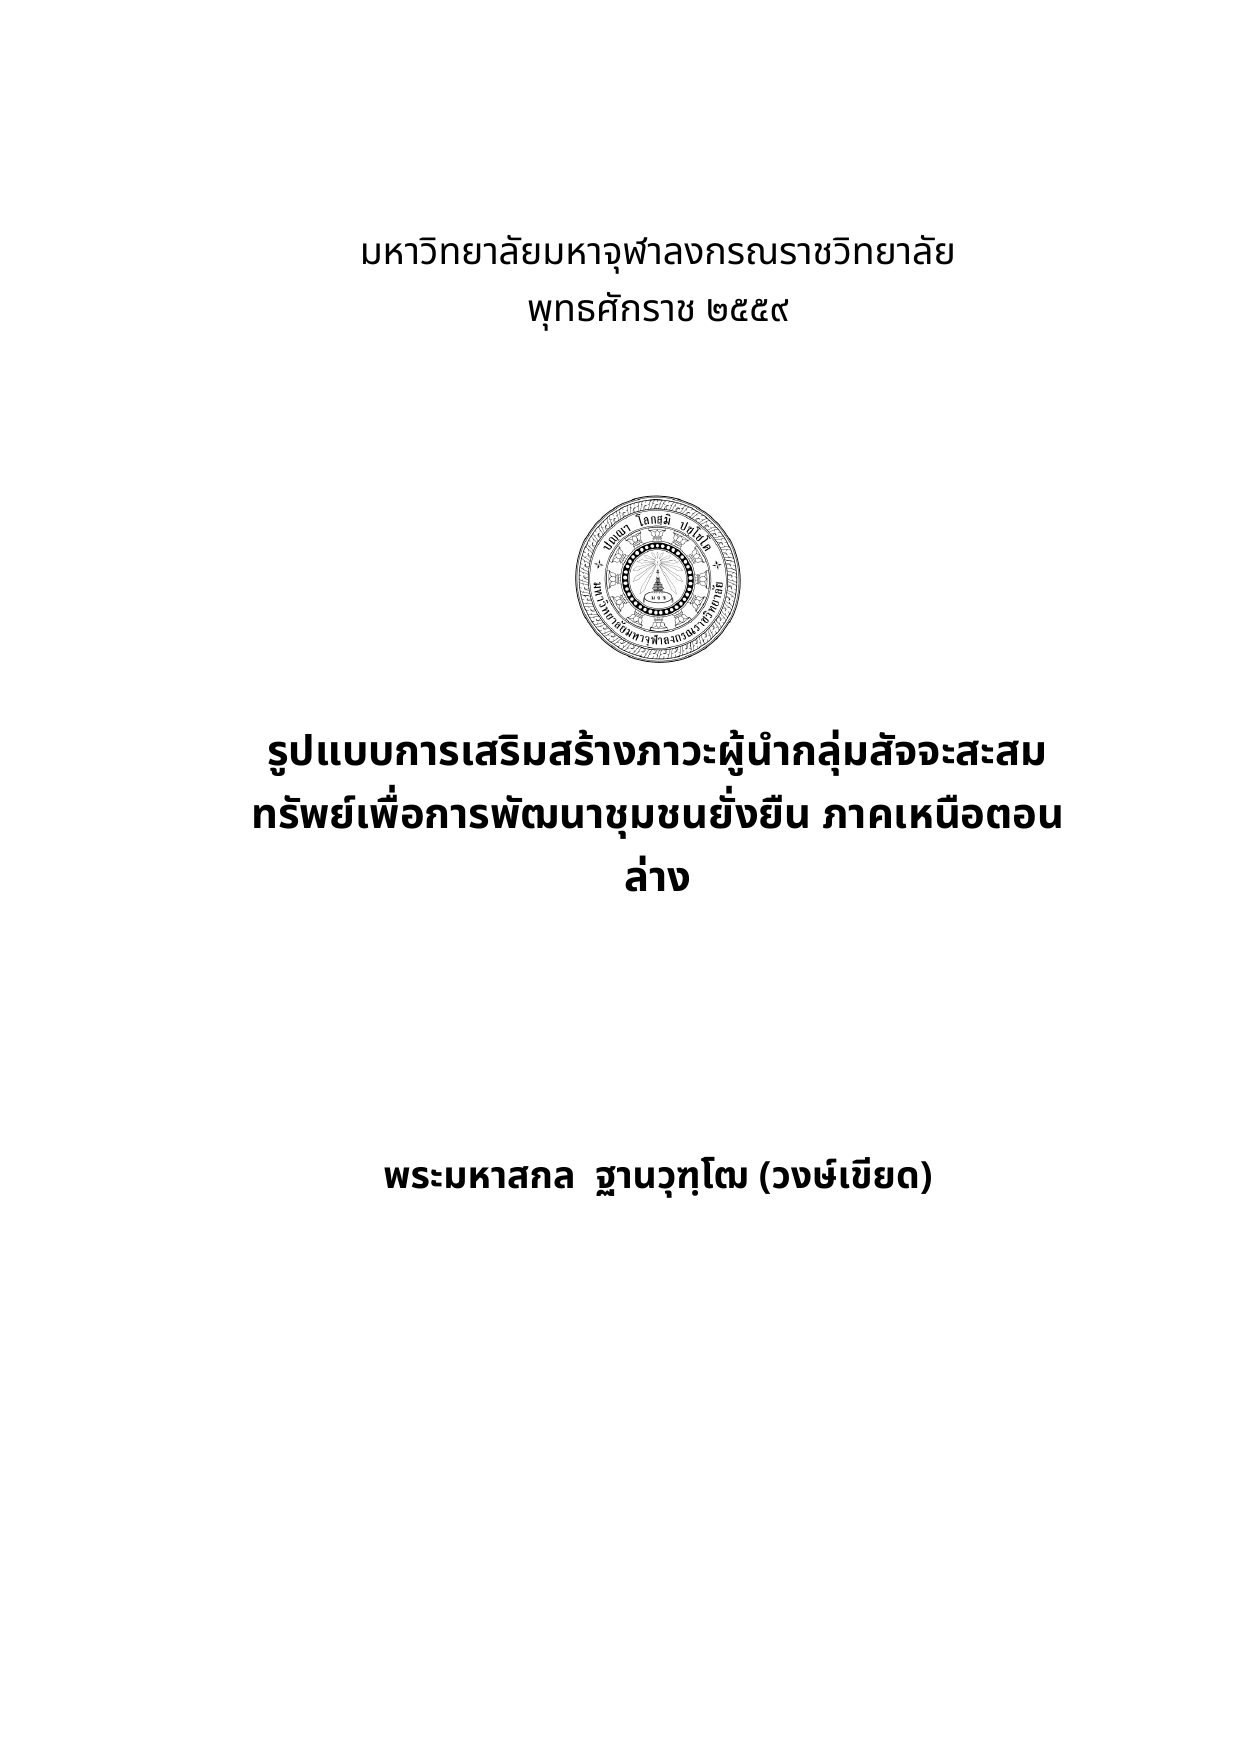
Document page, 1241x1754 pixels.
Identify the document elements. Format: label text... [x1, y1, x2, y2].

text พุทธศักราช ๒๕๕๙ [225, 282, 1090, 338]
text พระมหาสกล ฐานวุฑฺโฒ (วงษ์เขียด) [225, 1148, 1090, 1205]
text รูปแบบการเสริมสร้างภาวะผู้นำกลุ่มสัจจะสะสมทรัพย์เพื่อการพัฒนาชุมชนยั่งยืน ภาคเหนือตอนล่าง [225, 721, 1090, 910]
text มหาวิทยาลัยมหาจุฬาลงกรณราชวิทยาลัย [225, 225, 1090, 282]
picture [572, 491, 743, 665]
